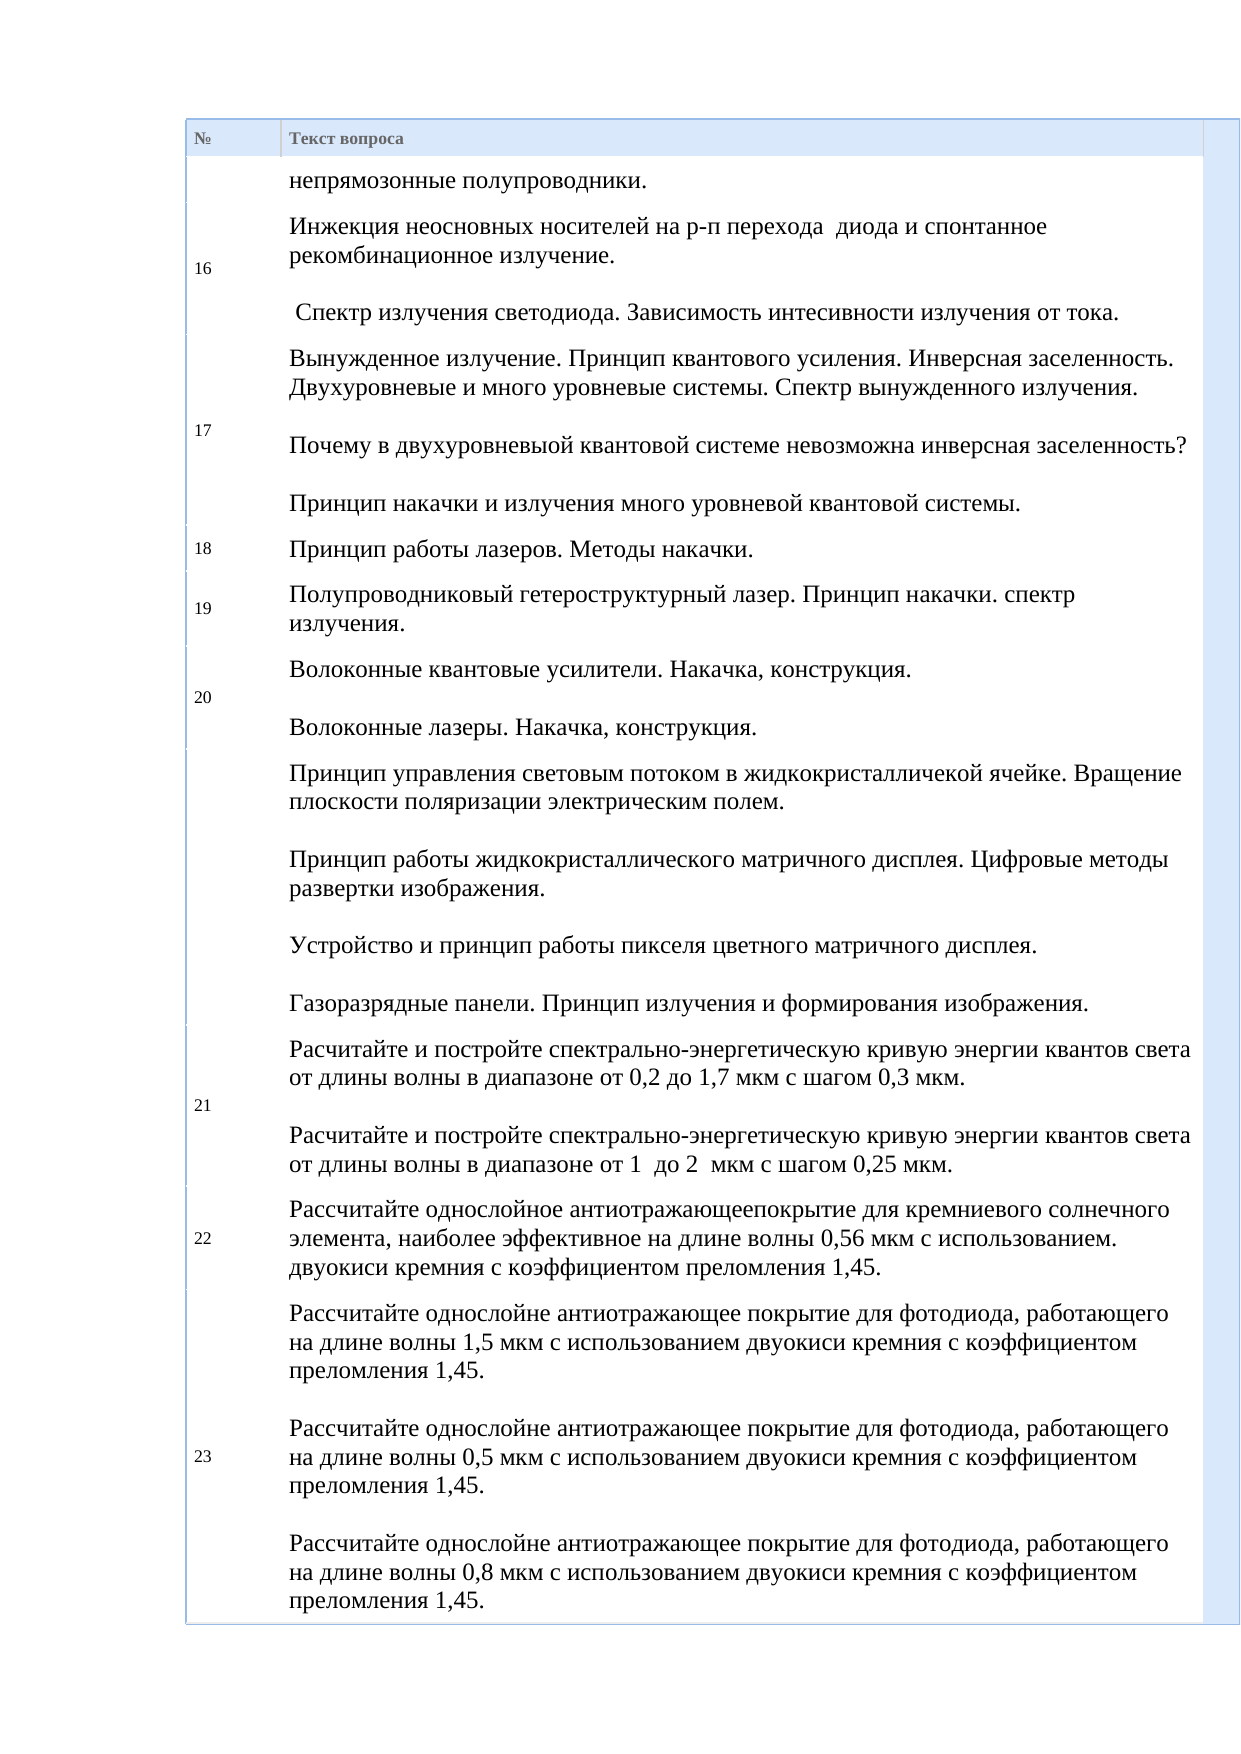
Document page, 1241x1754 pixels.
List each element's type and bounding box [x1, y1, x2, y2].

table_header [187, 120, 280, 156]
table_header [282, 120, 1203, 156]
table_header [1203, 120, 1239, 1624]
table_header [177, 118, 186, 1624]
